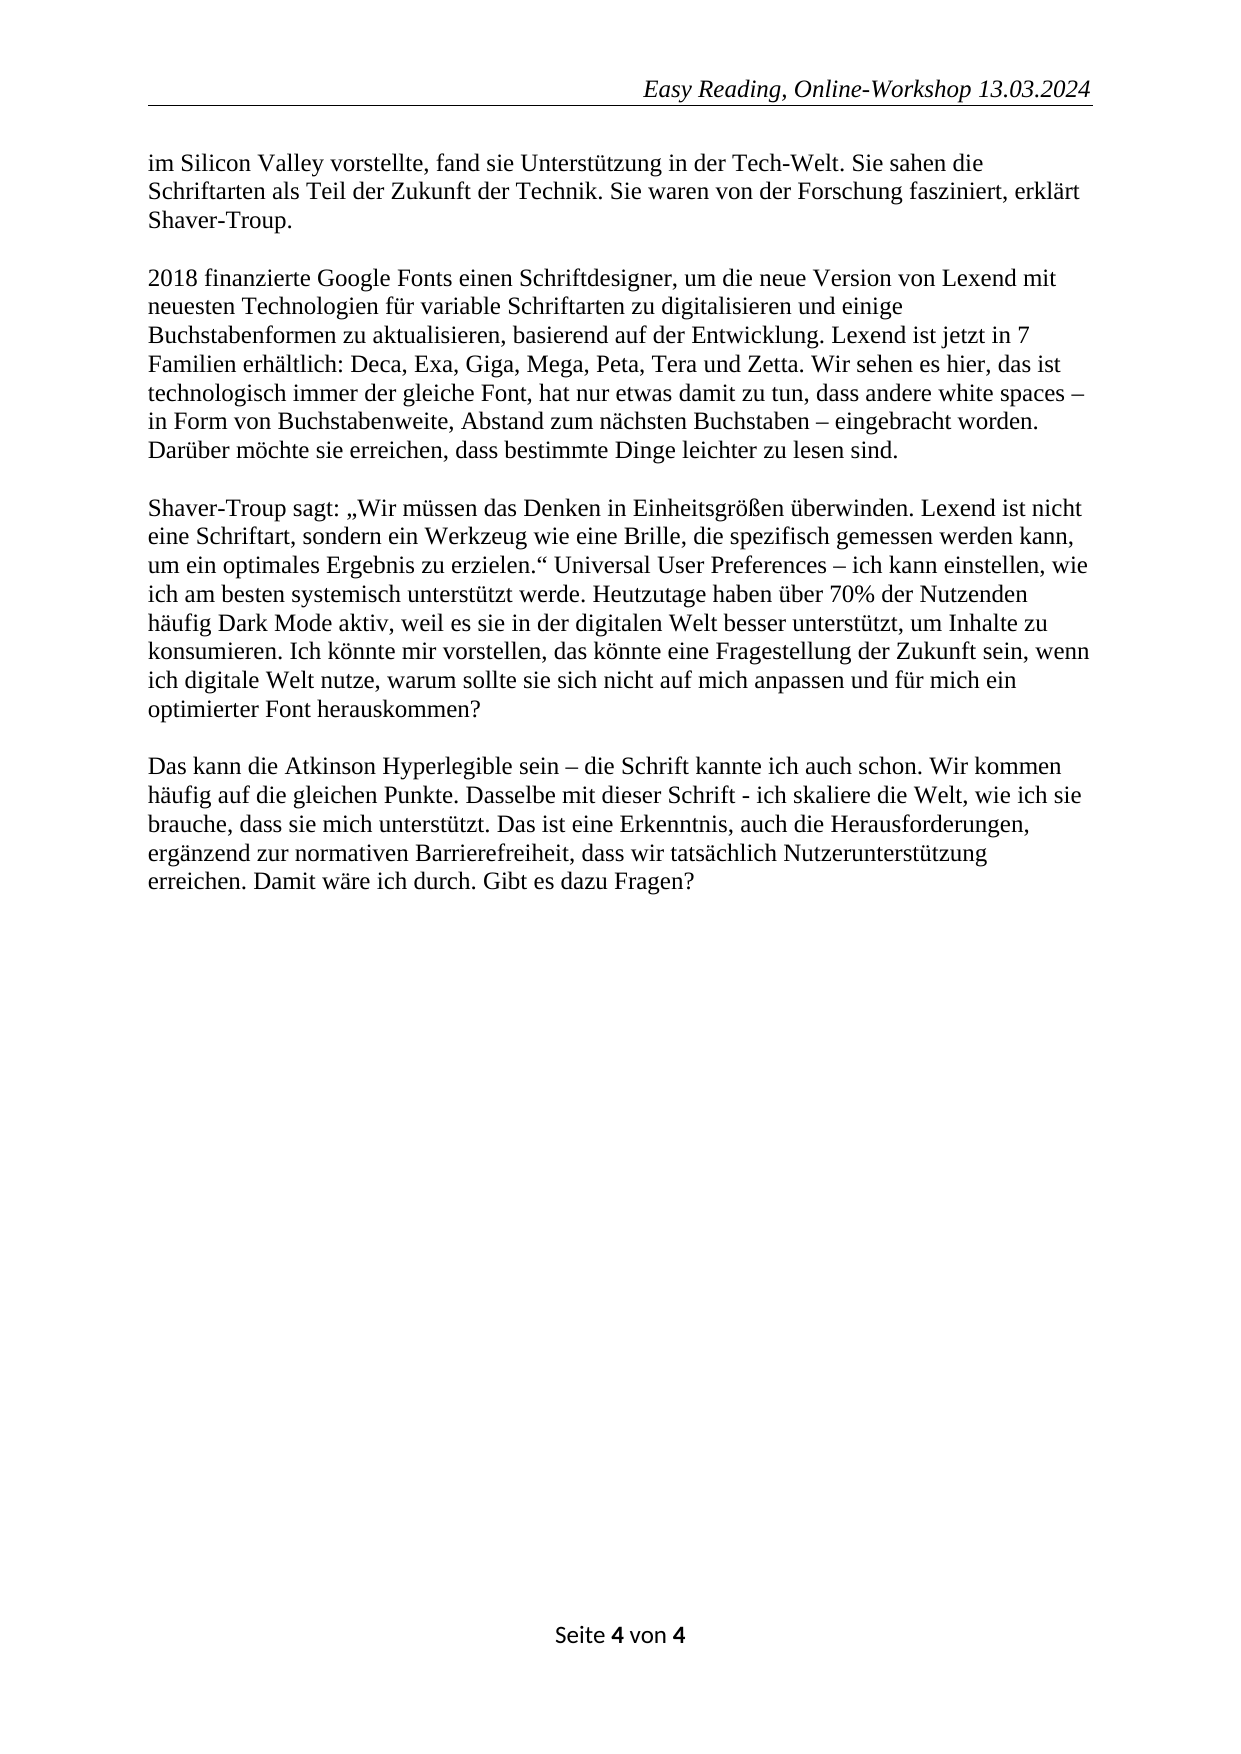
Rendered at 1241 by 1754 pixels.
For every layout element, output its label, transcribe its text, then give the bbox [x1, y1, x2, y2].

text 2018 finanzierte Google Fonts einen Schriftdesigner, um die neue Version von Lexend mit neuesten Technologien für variable Schriftarten zu digitalisieren und einige Buchstabenformen zu aktualisieren, basierend auf der Entwicklung. Lexend ist jetzt in 7 Familien erhältlich: Deca, Exa, Giga, Mega, Peta, Tera und Zetta. Wir sehen es hier, das ist technologisch immer der gleiche Font, hat nur etwas damit zu tun, dass andere white spaces – in Form von Buchstabenweite, Abstand zum nächsten Buchstaben – eingebracht worden. Darüber möchte sie erreichen, dass bestimmte Dinge leichter zu lesen sind. [148, 263, 1093, 464]
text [148, 148, 1093, 234]
text Das kann die Atkinson Hyperlegible sein – die Schrift kannte ich auch schon. Wir kommen häufig auf die gleichen Punkte. Dasselbe mit dieser Schrift - ich skaliere die Welt, wie ich sie brauche, dass sie mich unterstützt. Das ist eine Erkenntnis, auch die Herausforderungen, ergänzend zur normativen Barrierefreiheit, dass wir tatsächlich Nutzerunterstützung erreichen. Damit wäre ich durch. Gibt es dazu Fragen? [148, 751, 1093, 895]
text Shaver-Troup sagt: „Wir müssen das Denken in Einheitsgrößen überwinden. Lexend ist nicht eine Schriftart, sondern ein Werkzeug wie eine Brille, die spezifisch gemessen werden kann, um ein optimales Ergebnis zu erzielen.“ Universal User Preferences – ich kann einstellen, wie ich am besten systemisch unterstützt werde. Heutzutage haben über 70% der Nutzenden häufig Dark Mode aktiv, weil es sie in der digitalen Welt besser unterstützt, um Inhalte zu konsumieren. Ich könnte mir vorstellen, das könnte eine Fragestellung der Zukunft sein, wenn ich digitale Welt nutze, warum sollte sie sich nicht auf mich anpassen und für mich ein optimierter Font herauskommen? [148, 493, 1093, 723]
